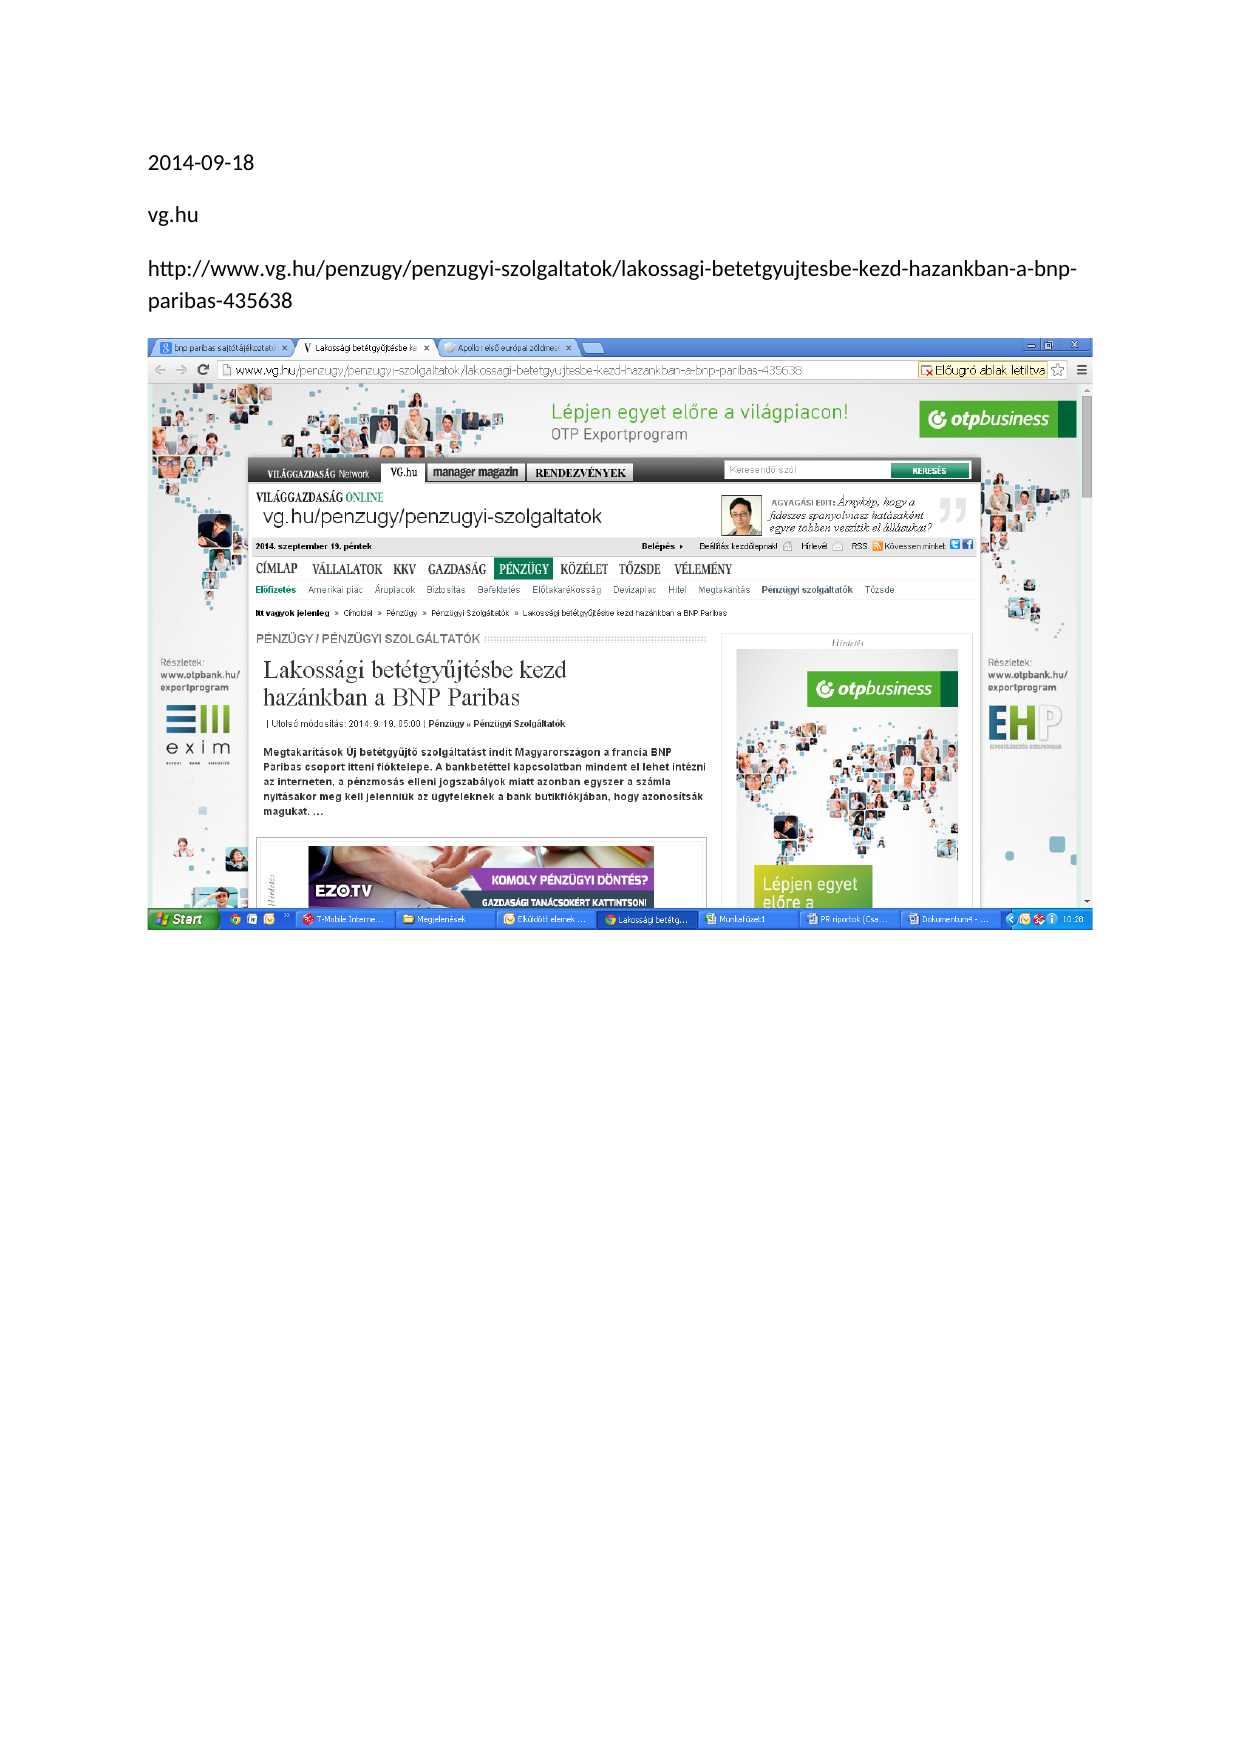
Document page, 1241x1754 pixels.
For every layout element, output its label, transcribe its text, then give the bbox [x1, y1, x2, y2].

text http://www.vg.hu/penzugy/penzugyi-szolgaltatok/lakossagi-betetgyujtesbe-kezd-hazankban-a-bnp-paribas-435638 [148, 254, 1093, 314]
picture [147, 338, 1093, 930]
text vg.hu [148, 201, 1093, 229]
text 2014-09-18 [148, 148, 1093, 176]
